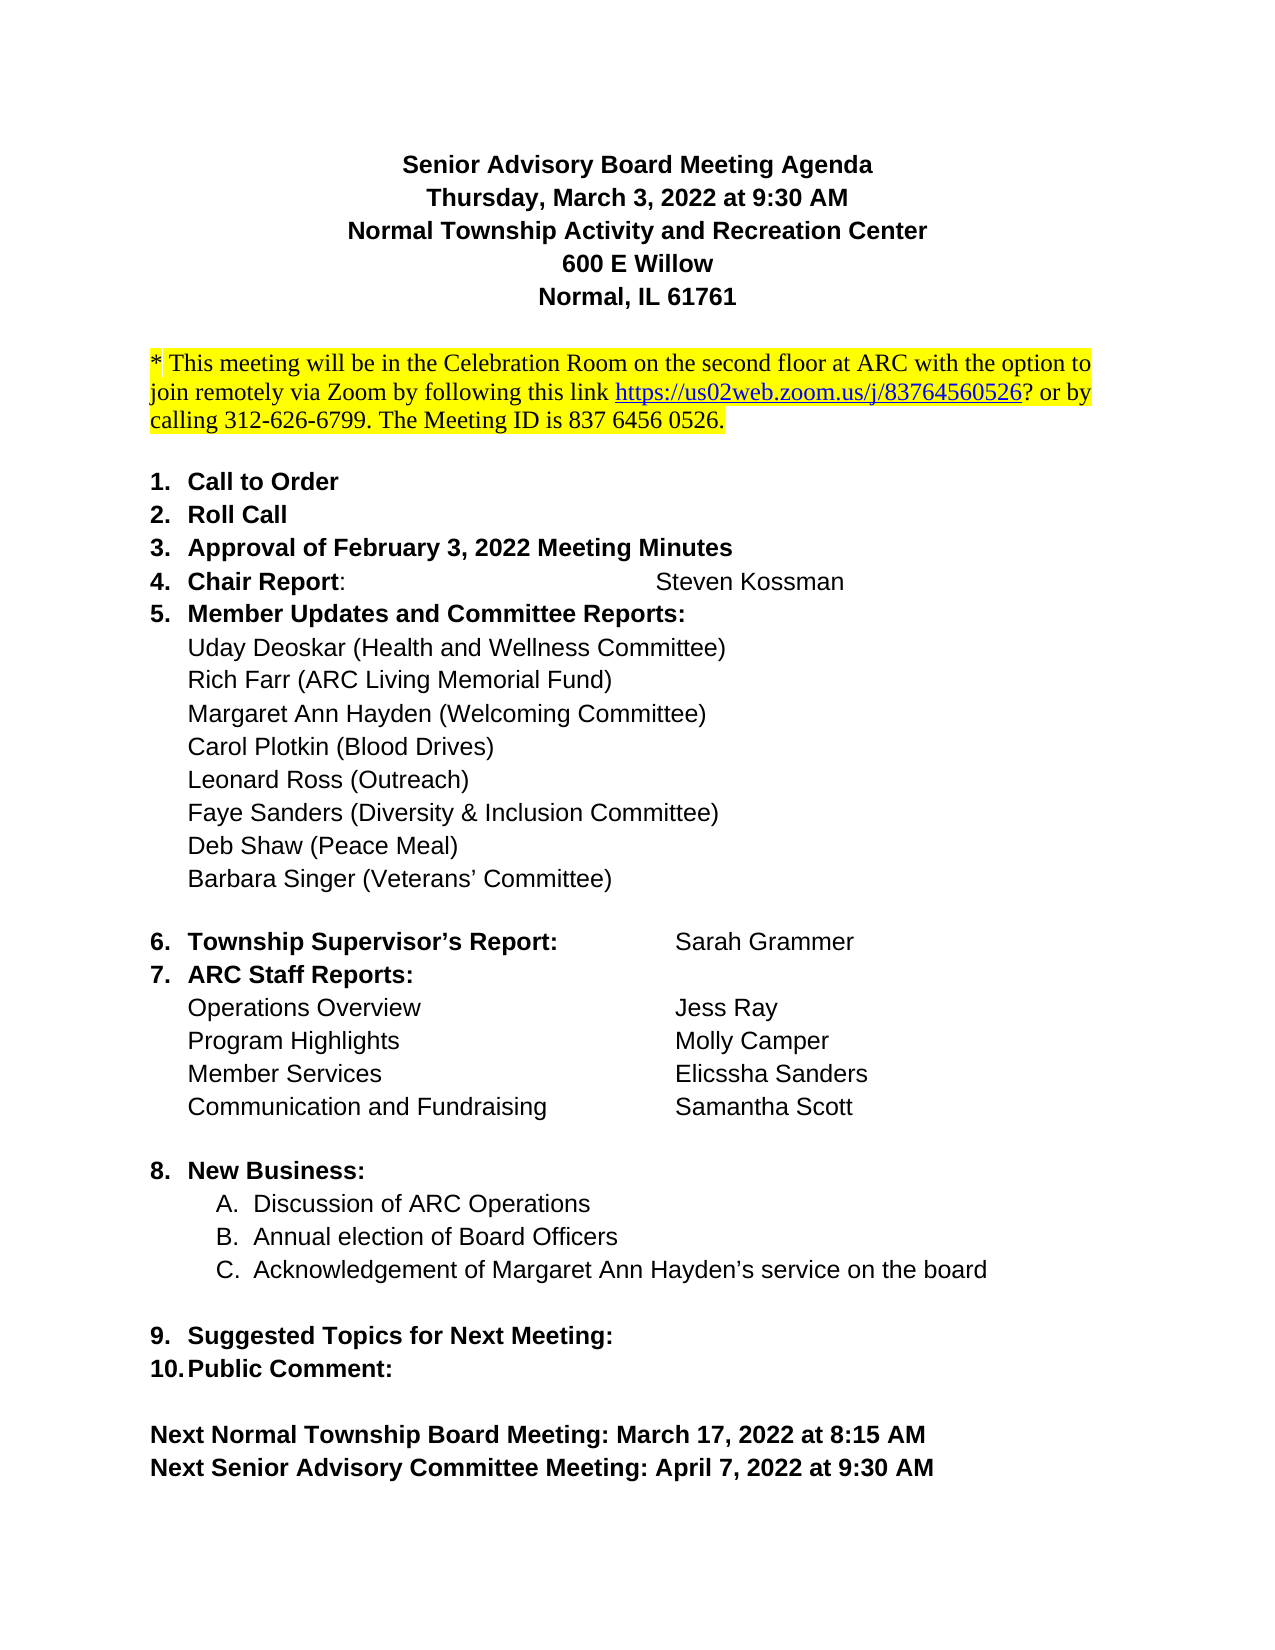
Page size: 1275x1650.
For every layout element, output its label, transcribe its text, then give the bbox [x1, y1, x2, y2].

list New Business: [150, 1156, 1125, 1185]
text Operations Overview Jess Ray [150, 993, 1125, 1022]
text Communication and Fundraising Samantha Scott [150, 1092, 1125, 1121]
text Barbara Singer (Veterans’ Committee) [150, 864, 1125, 892]
text Uday Deoskar (Health and Wellness Committee) [150, 632, 1125, 661]
text * This meeting will be in the Celebration Room on the second floor at ARC with the option to join remotely via Zoom by following this link https://us02web.zoom.us/j/83764560526? or by calling 312-626-6799. The Meeting ID is 837 6456 0526. [725, 348, 1125, 434]
list Public Comment: [150, 1354, 1125, 1383]
list Approval of February 3, 2022 Meeting Minutes [150, 533, 1125, 562]
text Program Highlights Molly Camper [150, 1026, 1125, 1055]
text Faye Sanders (Diversity & Inclusion Committee) [150, 798, 1125, 826]
text Senior Advisory Board Meeting Agenda [150, 150, 1125, 179]
list Roll Call [150, 500, 1125, 529]
text Margaret Ann Hayden (Welcoming Committee) [150, 698, 1125, 727]
list Chair Report: Steven Kossman [150, 566, 1125, 595]
list Township Supervisor’s Report: Sarah Grammer [150, 927, 1125, 956]
list Discussion of ARC Operations [216, 1189, 1125, 1218]
list Annual election of Board Officers [216, 1222, 1125, 1251]
text Carol Plotkin (Blood Drives) [150, 732, 1125, 760]
list Acknowledgement of Margaret Ann Hayden’s service on the board [216, 1255, 1125, 1284]
text Normal Township Activity and Recreation Center [150, 216, 1125, 245]
text Leonard Ross (Outreach) [150, 764, 1125, 793]
text Next Normal Township Board Meeting: March 17, 2022 at 8:15 AM Next Senior Advisory Committee Meeting: April 7, 2022 at 9:30 AM [150, 1420, 1125, 1482]
list Suggested Topics for Next Meeting: [150, 1321, 1125, 1350]
text Deb Shaw (Peace Meal) [150, 831, 1125, 859]
text 600 E Willow Normal, IL 61761 [150, 249, 1125, 311]
text Member Services Elicssha Sanders [150, 1059, 1125, 1088]
list Call to Order [150, 467, 1125, 496]
list Member Updates and Committee Reports: [150, 599, 1125, 628]
text Rich Farr (ARC Living Memorial Fund) [150, 666, 1125, 694]
list ARC Staff Reports: [150, 960, 1125, 989]
text Thursday, March 3, 2022 at 9:30 AM [150, 183, 1125, 212]
